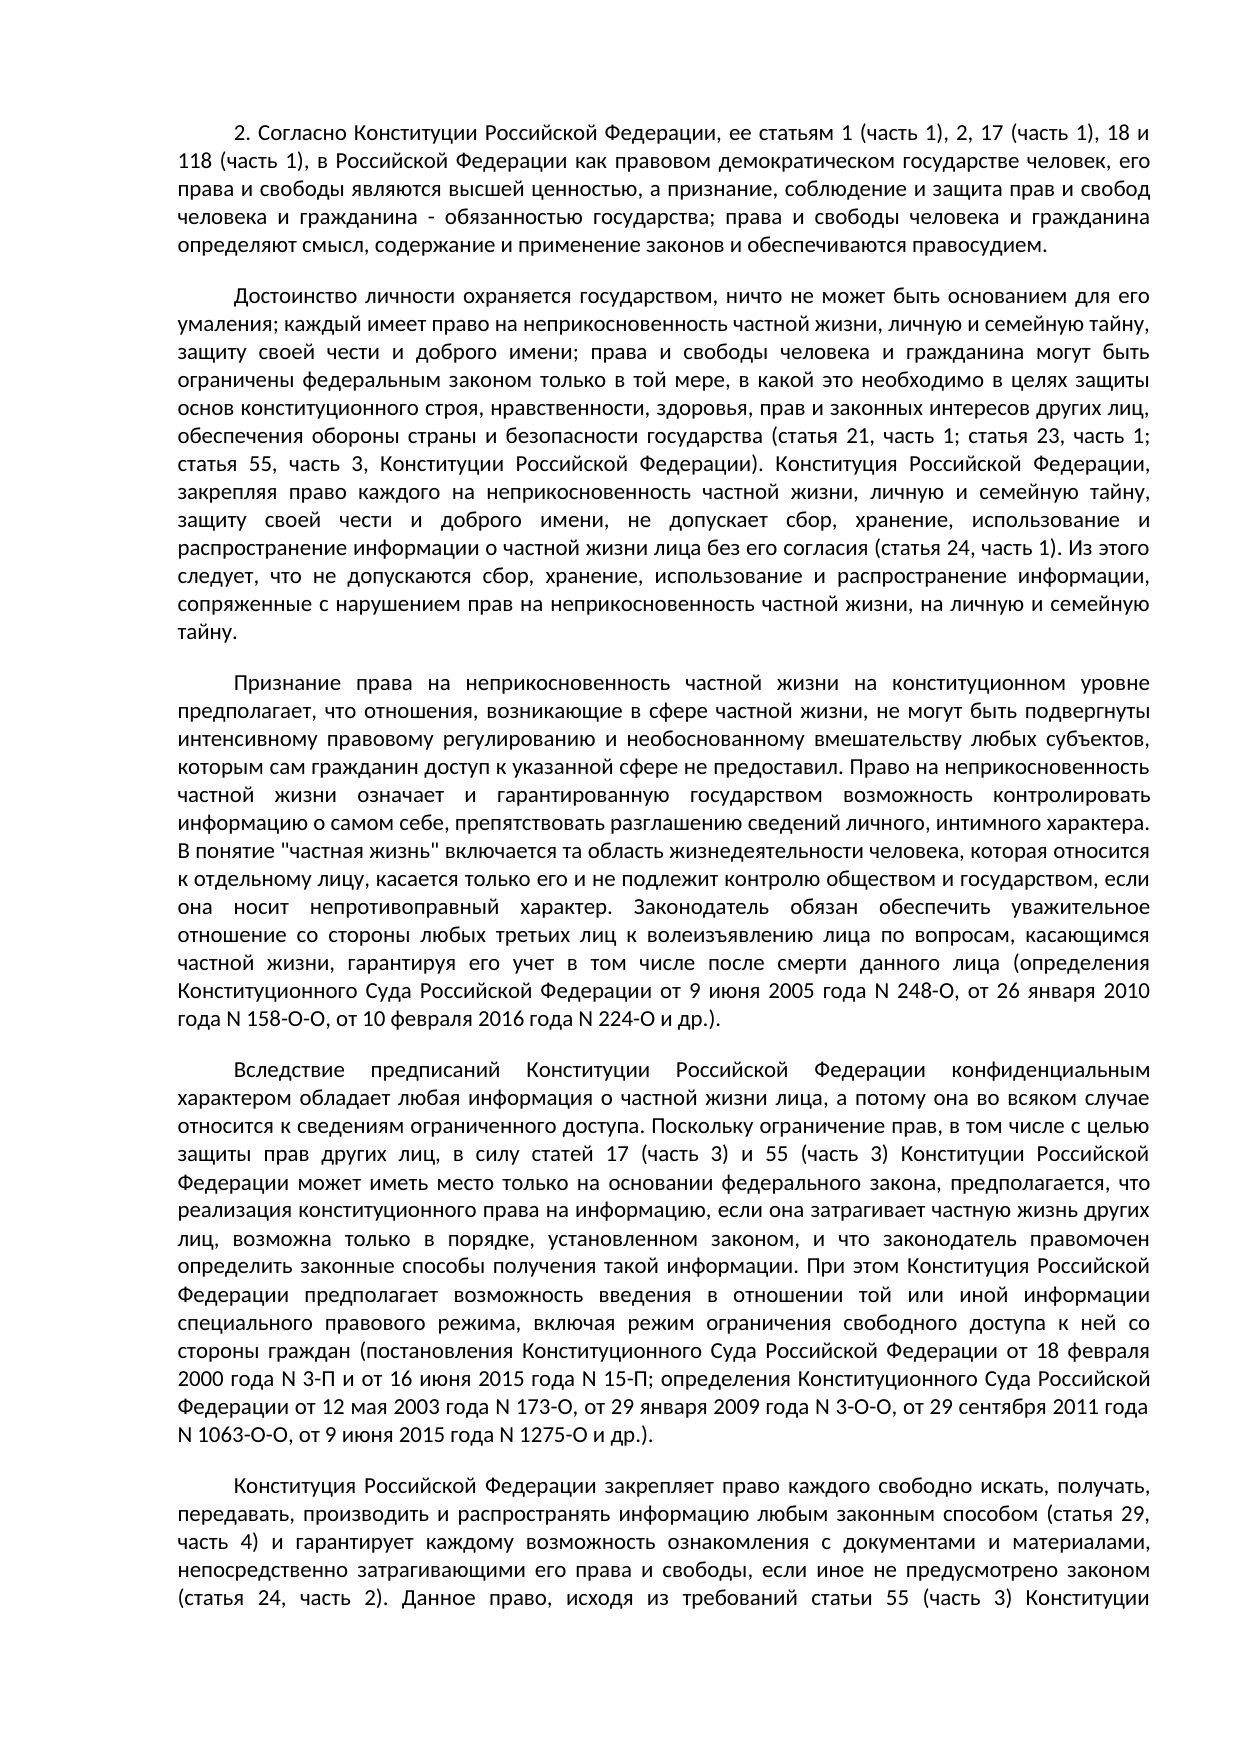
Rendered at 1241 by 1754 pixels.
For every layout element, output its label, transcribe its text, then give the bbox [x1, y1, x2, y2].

text Признание права на неприкосновенность частной жизни на конституционном уровне предполагает, что отношения, возникающие в сфере частной жизни, не могут быть подвергнуты интенсивному правовому регулированию и необоснованному вмешательству любых субъектов, которым сам гражданин доступ к указанной сфере не предоставил. Право на неприкосновенность частной жизни означает и гарантированную государством возможность контролировать информацию о самом себе, препятствовать разглашению сведений личного, интимного характера. В понятие "частная жизнь" включается та область жизнедеятельности человека, которая относится к отдельному лицу, касается только его и не подлежит контролю обществом и государством, если она носит непротивоправный характер. Законодатель обязан обеспечить уважительное отношение со стороны любых третьих лиц к волеизъявлению лица по вопросам, касающимся частной жизни, гарантируя его учет в том числе после смерти данного лица (определения Конституционного Суда Российской Федерации от 9 июня 2005 года N 248-О, от 26 января 2010 года N 158-О-О, от 10 февраля 2016 года N 224-О и др.). [177, 668, 1152, 1033]
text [177, 1471, 1152, 1611]
text Вследствие предписаний Конституции Российской Федерации конфиденциальным характером обладает любая информация о частной жизни лица, а потому она во всяком случае относится к сведениям ограниченного доступа. Поскольку ограничение прав, в том числе с целью защиты прав других лиц, в силу статей 17 (часть 3) и 55 (часть 3) Конституции Российской Федерации может иметь место только на основании федерального закона, предполагается, что реализация конституционного права на информацию, если она затрагивает частную жизнь других лиц, возможна только в порядке, установленном законом, и что законодатель правомочен определить законные способы получения такой информации. При этом Конституция Российской Федерации предполагает возможность введения в отношении той или иной информации специального правового режима, включая режим ограничения свободного доступа к ней со стороны граждан (постановления Конституционного Суда Российской Федерации от 18 февраля 2000 года N 3-П и от 16 июня 2015 года N 15-П; определения Конституционного Суда Российской Федерации от 12 мая 2003 года N 173-О, от 29 января 2009 года N 3-О-О, от 29 сентября 2011 года N 1063-О-О, от 9 июня 2015 года N 1275-О и др.). [177, 1056, 1152, 1448]
text Достоинство личности охраняется государством, ничто не может быть основанием для его умаления; каждый имеет право на неприкосновенность частной жизни, личную и семейную тайну, защиту своей чести и доброго имени; права и свободы человека и гражданина могут быть ограничены федеральным законом только в той мере, в какой это необходимо в целях защиты основ конституционного строя, нравственности, здоровья, прав и законных интересов других лиц, обеспечения обороны страны и безопасности государства (статья 21, часть 1; статья 23, часть 1; статья 55, часть 3, Конституции Российской Федерации). Конституция Российской Федерации, закрепляя право каждого на неприкосновенность частной жизни, личную и семейную тайну, защиту своей чести и доброго имени, не допускает сбор, хранение, использование и распространение информации о частной жизни лица без его согласия (статья 24, часть 1). Из этого следует, что не допускаются сбор, хранение, использование и распространение информации, сопряженные с нарушением прав на неприкосновенность частной жизни, на личную и семейную тайну. [177, 281, 1152, 645]
text 2. Согласно Конституции Российской Федерации, ее статьям 1 (часть 1), 2, 17 (часть 1), 18 и 118 (часть 1), в Российской Федерации как правовом демократическом государстве человек, его права и свободы являются высшей ценностью, а признание, соблюдение и защита прав и свобод человека и гражданина - обязанностью государства; права и свободы человека и гражданина определяют смысл, содержание и применение законов и обеспечиваются правосудием. [177, 118, 1152, 258]
